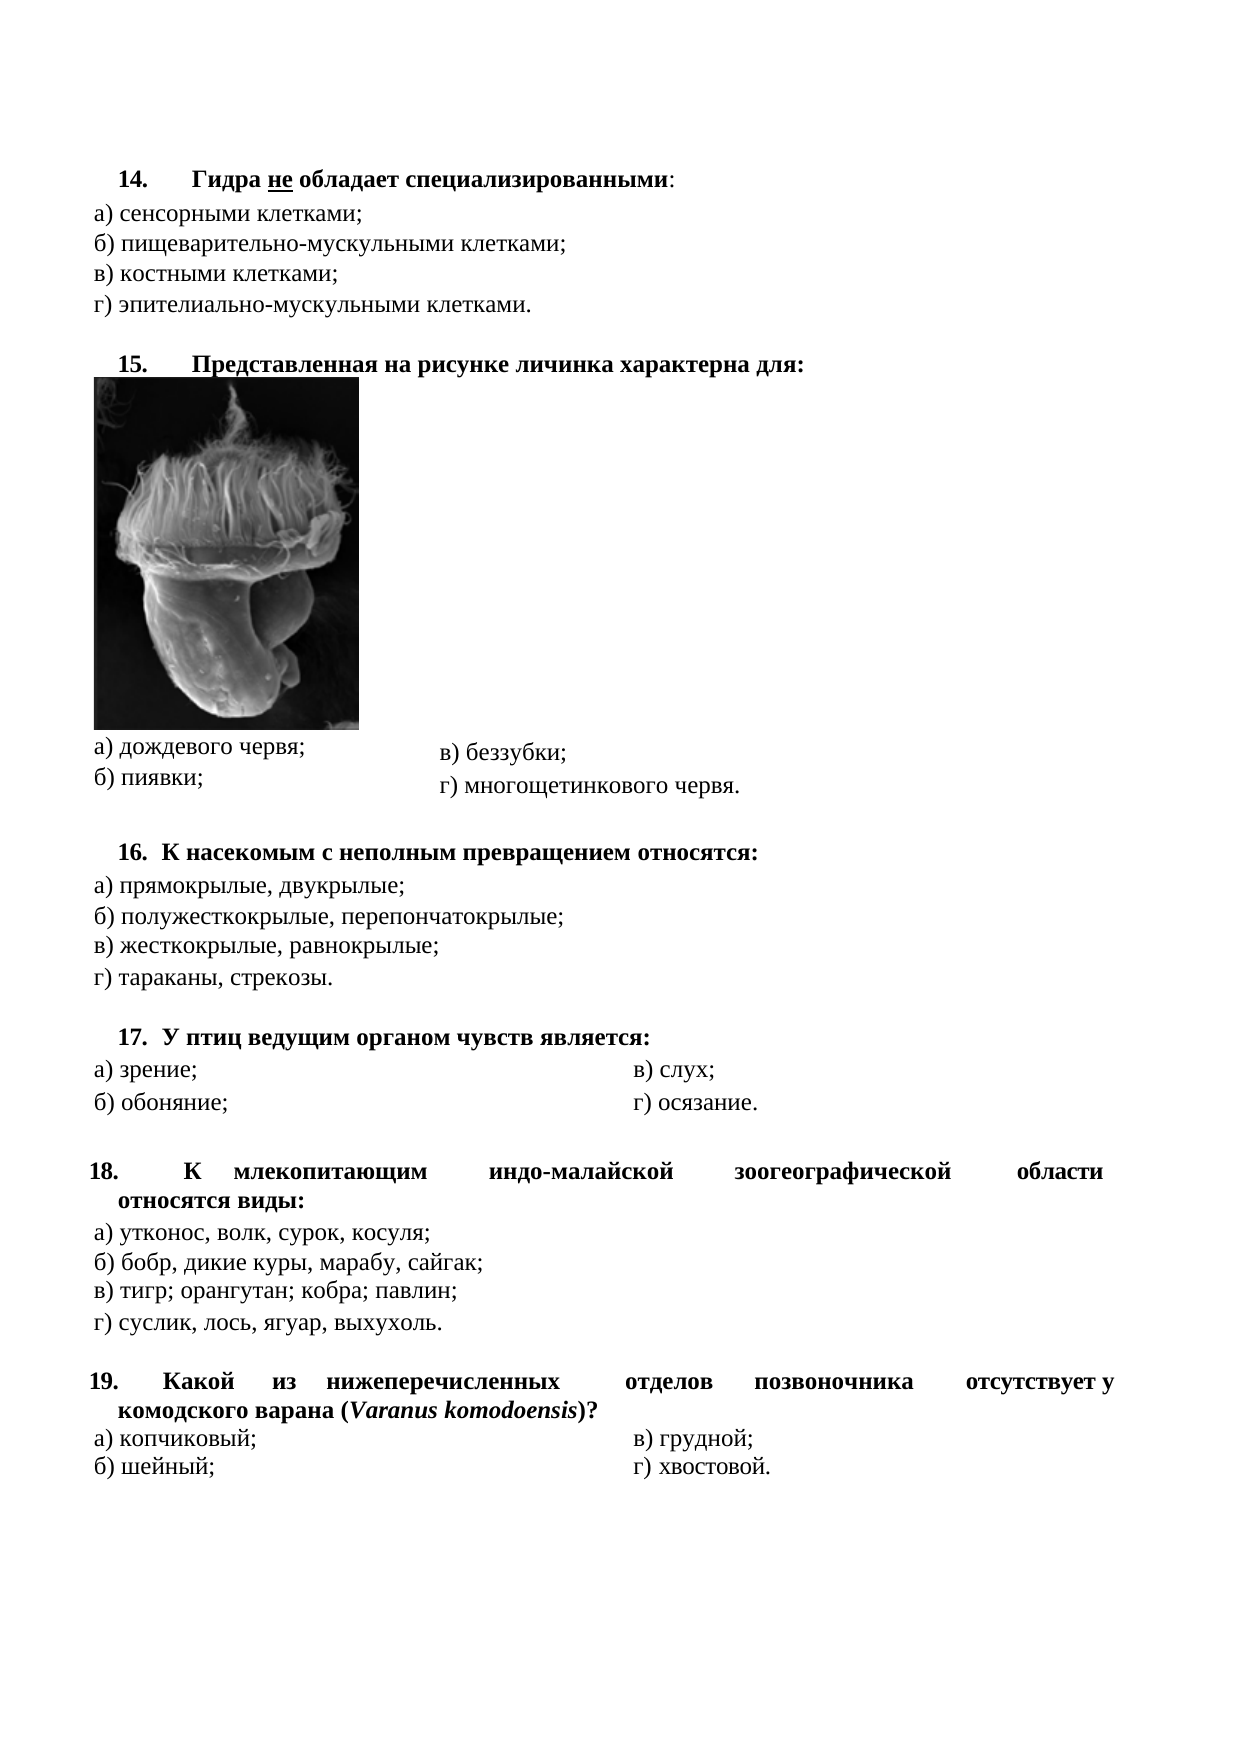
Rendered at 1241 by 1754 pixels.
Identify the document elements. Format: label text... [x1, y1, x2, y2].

text а) дождевого червя; [94, 731, 411, 760]
list Какой из нижеперечисленных отделов позвоночника отсутствует у комодского варана (Varanus komodoensis)? [88, 1366, 1120, 1424]
text в) тигр; орангутан; кобра; павлин; [94, 1275, 638, 1304]
text г) многощетинкового червя. [439, 767, 1219, 800]
list Гидра не обладает специализированными: [118, 161, 1219, 195]
text г) тараканы, стрекозы. [94, 959, 1219, 992]
list Представленная на рисунке личинка характерна для: [117, 349, 1219, 377]
text г) эпителиально-мускульными клетками. [94, 287, 1219, 319]
text г) хвостовой. [633, 1452, 864, 1480]
text а) утконос, волк, сурок, косуля; [94, 1214, 1219, 1247]
text б) полужесткокрылые, перепончатокрылые; [94, 901, 713, 930]
text г) осязание. [633, 1084, 1219, 1117]
text в) костными клетками; [94, 258, 716, 286]
text а) зрение; [94, 1051, 322, 1084]
list У птиц ведущим органом чувств является: [117, 1022, 1219, 1051]
text а) сенсорными клетками; [94, 195, 1219, 228]
text в) грудной; [633, 1424, 864, 1452]
text в) слух; [633, 1051, 1219, 1084]
text а) прямокрылые, двукрылые; [94, 867, 1219, 900]
list К млекопитающим индо-малайской зоогеографической области относятся виды: [88, 1156, 1121, 1214]
picture [93, 377, 359, 730]
text г) суслик, лось, ягуар, выхухоль. [94, 1304, 1219, 1337]
text б) пищеварительно-мускульными клетками; [94, 228, 716, 257]
text б) бобр, дикие куры, марабу, сайгак; [94, 1247, 638, 1275]
list К насекомым с неполным превращением относятся: [117, 834, 1219, 867]
text б) пиявки; [94, 762, 411, 791]
text в) жесткокрылые, равнокрылые; [94, 931, 713, 959]
text в) беззубки; [439, 733, 1219, 767]
text б) шейный; [94, 1452, 355, 1480]
text а) копчиковый; [94, 1424, 355, 1452]
text б) обоняние; [94, 1084, 322, 1117]
